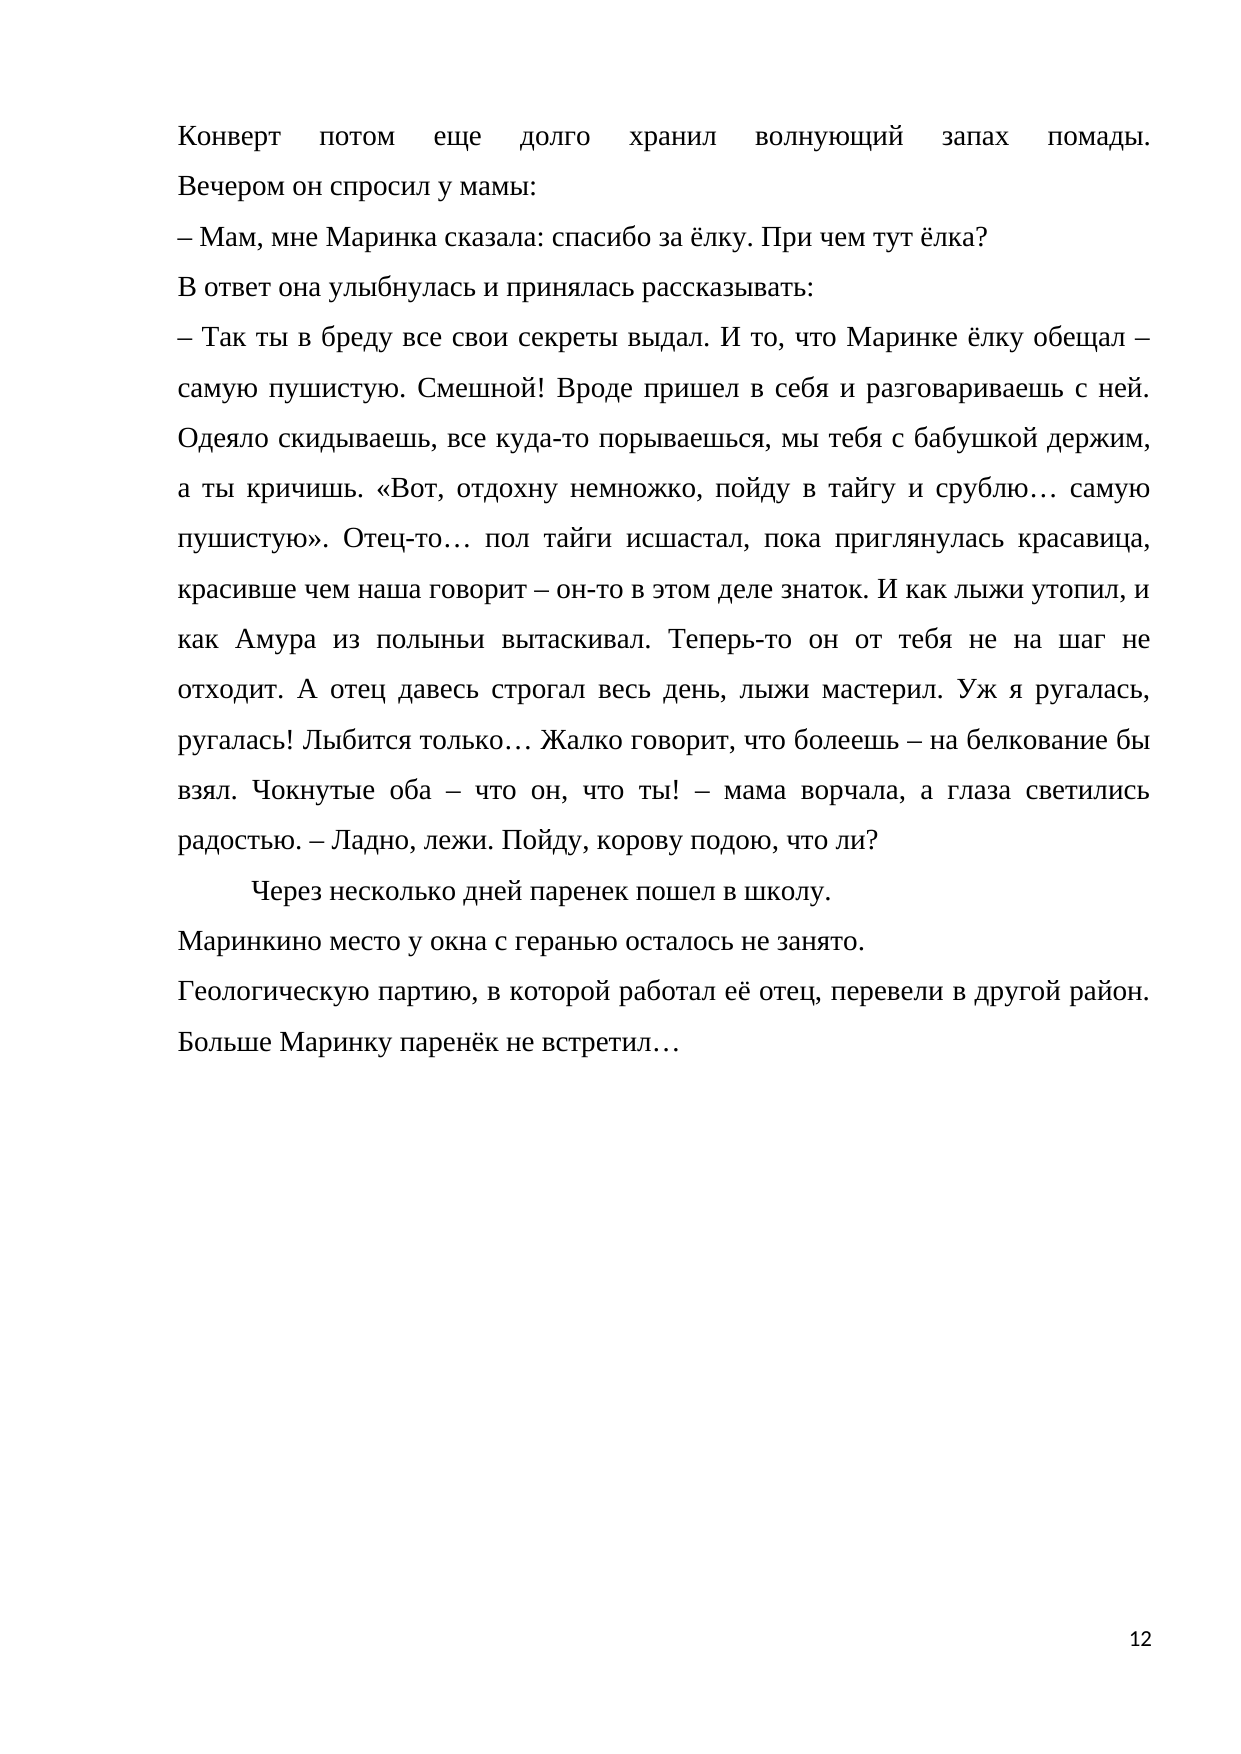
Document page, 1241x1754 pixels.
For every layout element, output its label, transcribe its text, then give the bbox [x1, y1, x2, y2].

text Маринкино место у окна с геранью осталось не занято. [177, 923, 1152, 957]
text – Мам, мне Маринка сказала: спасибо за ёлку. При чем тут ёлка? [177, 219, 1152, 252]
text – Так ты в бреду все свои секреты выдал. И то, что Маринке ёлку обещал – самую пушистую. Смешной! Вроде пришел в себя и разговариваешь с ней. Одеяло скидываешь, все куда-то порываешься, мы тебя с бабушкой держим, а ты кричишь. «Вот, отдохну немножко, пойду в тайгу и срублю… самую пушистую». Отец-то… пол тайги исшастал, пока приглянулась красавица, красивше чем наша говорит – он-то в этом деле знаток. И как лыжи утопил, и как Амура из полыньи вытаскивал. Теперь-то он от тебя не на шаг не отходит. А отец давесь строгал весь день, лыжи мастерил. Уж я ругалась, ругалась! Лыбится только… Жалко говорит, что болеешь – на белкование бы взял. Чокнутые оба – что он, что ты! – мама ворчала, а глаза светились радостью. – Ладно, лежи. Пойду, корову подою, что ли? [177, 319, 1152, 856]
text Геологическую партию, в которой работал её отец, перевели в другой район. Больше Маринку паренёк не встретил… [177, 973, 1152, 1057]
text Конверт потом еще долго хранил волнующий запах помады. Вечером он спросил у мамы: [177, 118, 1152, 202]
text Через несколько дней паренек пошел в школу. [177, 873, 1152, 906]
text В ответ она улыбнулась и принялась рассказывать: [177, 269, 1152, 303]
